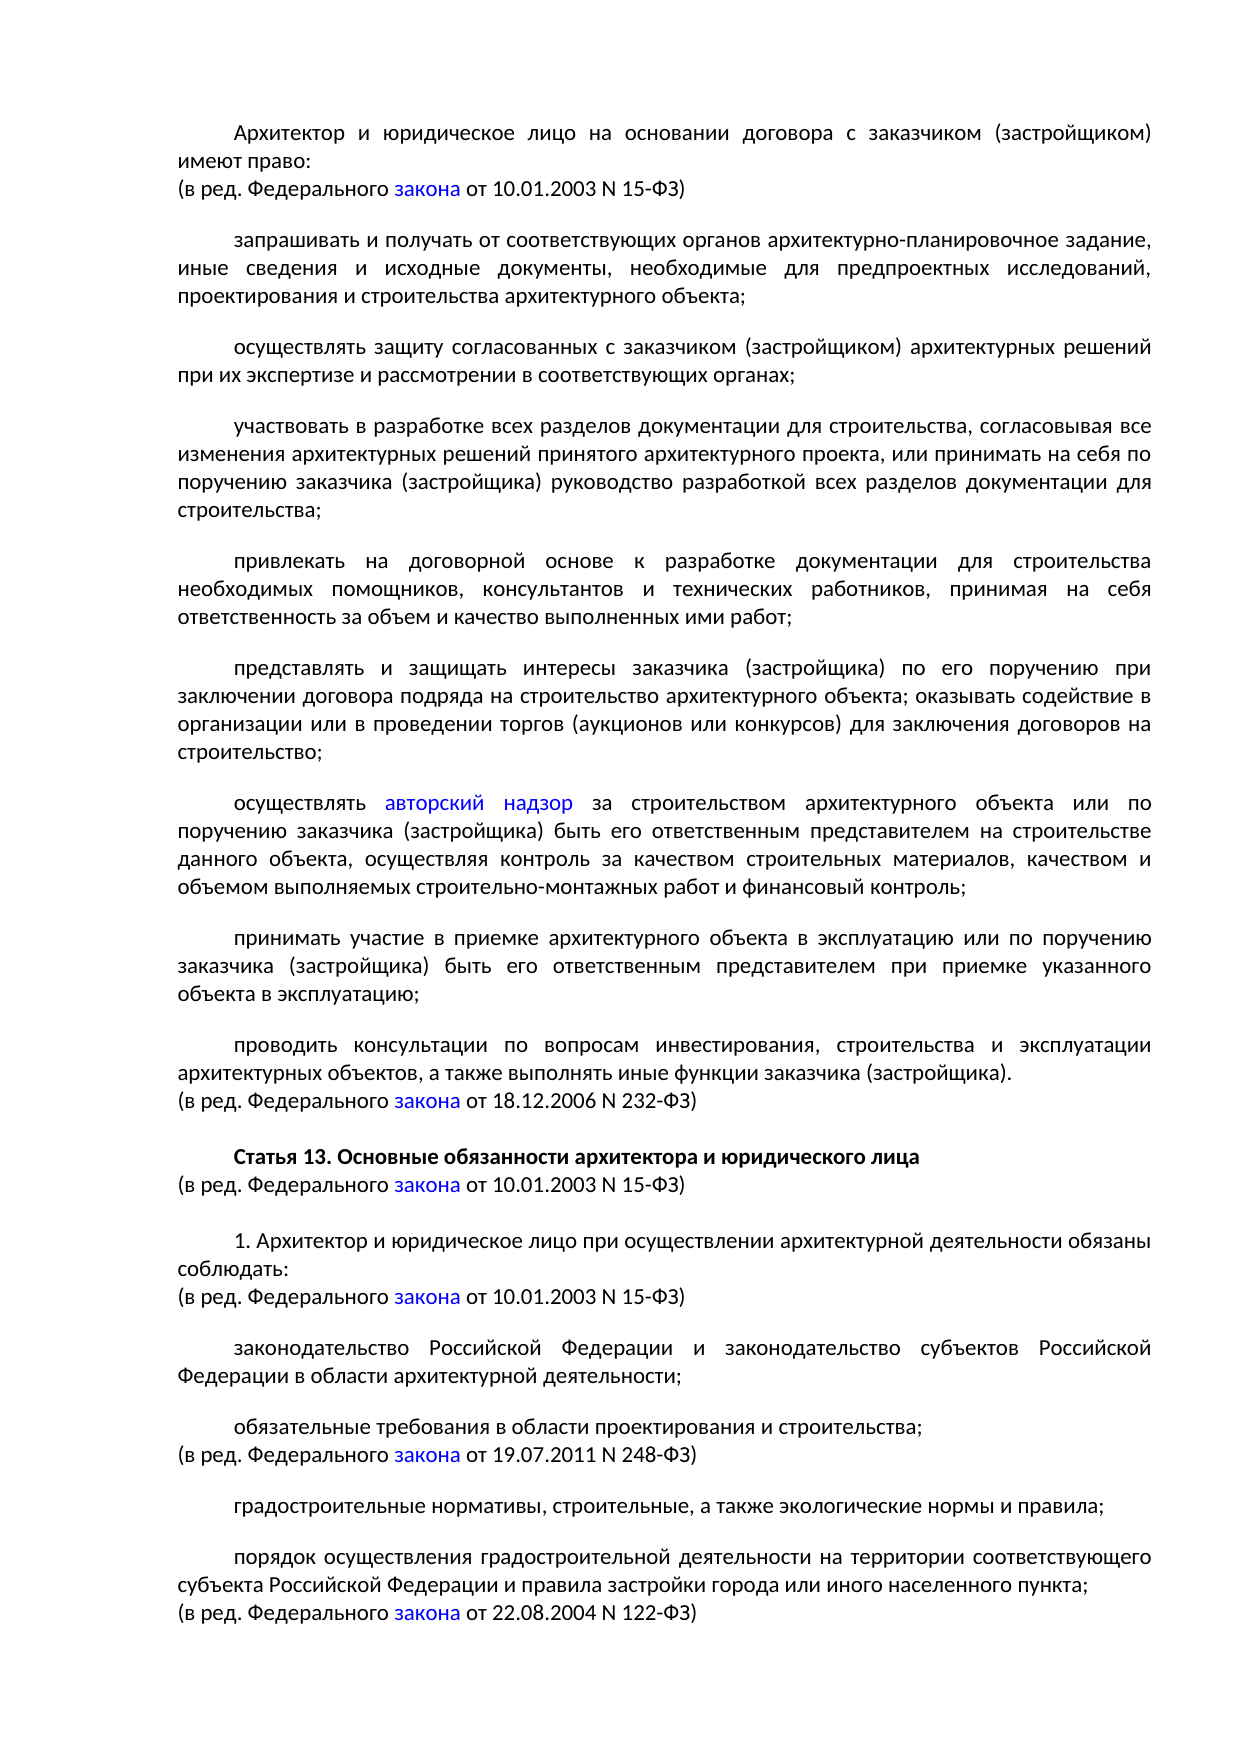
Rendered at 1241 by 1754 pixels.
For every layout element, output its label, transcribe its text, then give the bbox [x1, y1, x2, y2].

text принимать участие в приемке архитектурного объекта в эксплуатацию или по поручению заказчика (застройщика) быть его ответственным представителем при приемке указанного объекта в эксплуатацию; [177, 923, 1152, 1007]
text представлять и защищать интересы заказчика (застройщика) по его поручению при заключении договора подряда на строительство архитектурного объекта; оказывать содействие в организации или в проведении торгов (аукционов или конкурсов) для заключения договоров на строительство; [177, 653, 1152, 765]
text законодательство Российской Федерации и законодательство субъектов Российской Федерации в области архитектурной деятельности; [177, 1333, 1152, 1389]
text (в ред. Федерального закона от 10.01.2003 N 15-ФЗ) [177, 1282, 1152, 1310]
text (в ред. Федерального закона от 22.08.2004 N 122-ФЗ) [177, 1598, 1152, 1626]
text градостроительные нормативы, строительные, а также экологические нормы и правила; [177, 1491, 1152, 1519]
text (в ред. Федерального закона от 19.07.2011 N 248-ФЗ) [177, 1440, 1152, 1468]
text привлекать на договорной основе к разработке документации для строительства необходимых помощников, консультантов и технических работников, принимая на себя ответственность за объем и качество выполненных ими работ; [177, 546, 1152, 630]
text 1. Архитектор и юридическое лицо при осуществлении архитектурной деятельности обязаны соблюдать: [177, 1226, 1152, 1282]
text запрашивать и получать от соответствующих органов архитектурно-планировочное задание, иные сведения и исходные документы, необходимые для предпроектных исследований, проектирования и строительства архитектурного объекта; [177, 225, 1152, 309]
text (в ред. Федерального закона от 10.01.2003 N 15-ФЗ) [177, 1170, 1152, 1198]
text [177, 174, 1152, 202]
text участвовать в разработке всех разделов документации для строительства, согласовывая все изменения архитектурных решений принятого архитектурного проекта, или принимать на себя по поручению заказчика (застройщика) руководство разработкой всех разделов документации для строительства; [177, 411, 1152, 523]
text (в ред. Федерального закона от 18.12.2006 N 232-ФЗ) [177, 1086, 1152, 1114]
text Архитектор и юридическое лицо на основании договора с заказчиком (застройщиком) имеют право: [177, 118, 1152, 174]
text проводить консультации по вопросам инвестирования, строительства и эксплуатации архитектурных объектов, а также выполнять иные функции заказчика (застройщика). [177, 1030, 1152, 1086]
title Статья 13. Основные обязанности архитектора и юридического лица [177, 1142, 1152, 1170]
text порядок осуществления градостроительной деятельности на территории соответствующего субъекта Российской Федерации и правила застройки города или иного населенного пункта; [177, 1542, 1152, 1598]
text обязательные требования в области проектирования и строительства; [177, 1412, 1152, 1440]
text осуществлять авторский надзор за строительством архитектурного объекта или по поручению заказчика (застройщика) быть его ответственным представителем на строительстве данного объекта, осуществляя контроль за качеством строительных материалов, качеством и объемом выполняемых строительно-монтажных работ и финансовый контроль; [177, 788, 1152, 900]
text осуществлять защиту согласованных с заказчиком (застройщиком) архитектурных решений при их экспертизе и рассмотрении в соответствующих органах; [177, 332, 1152, 388]
